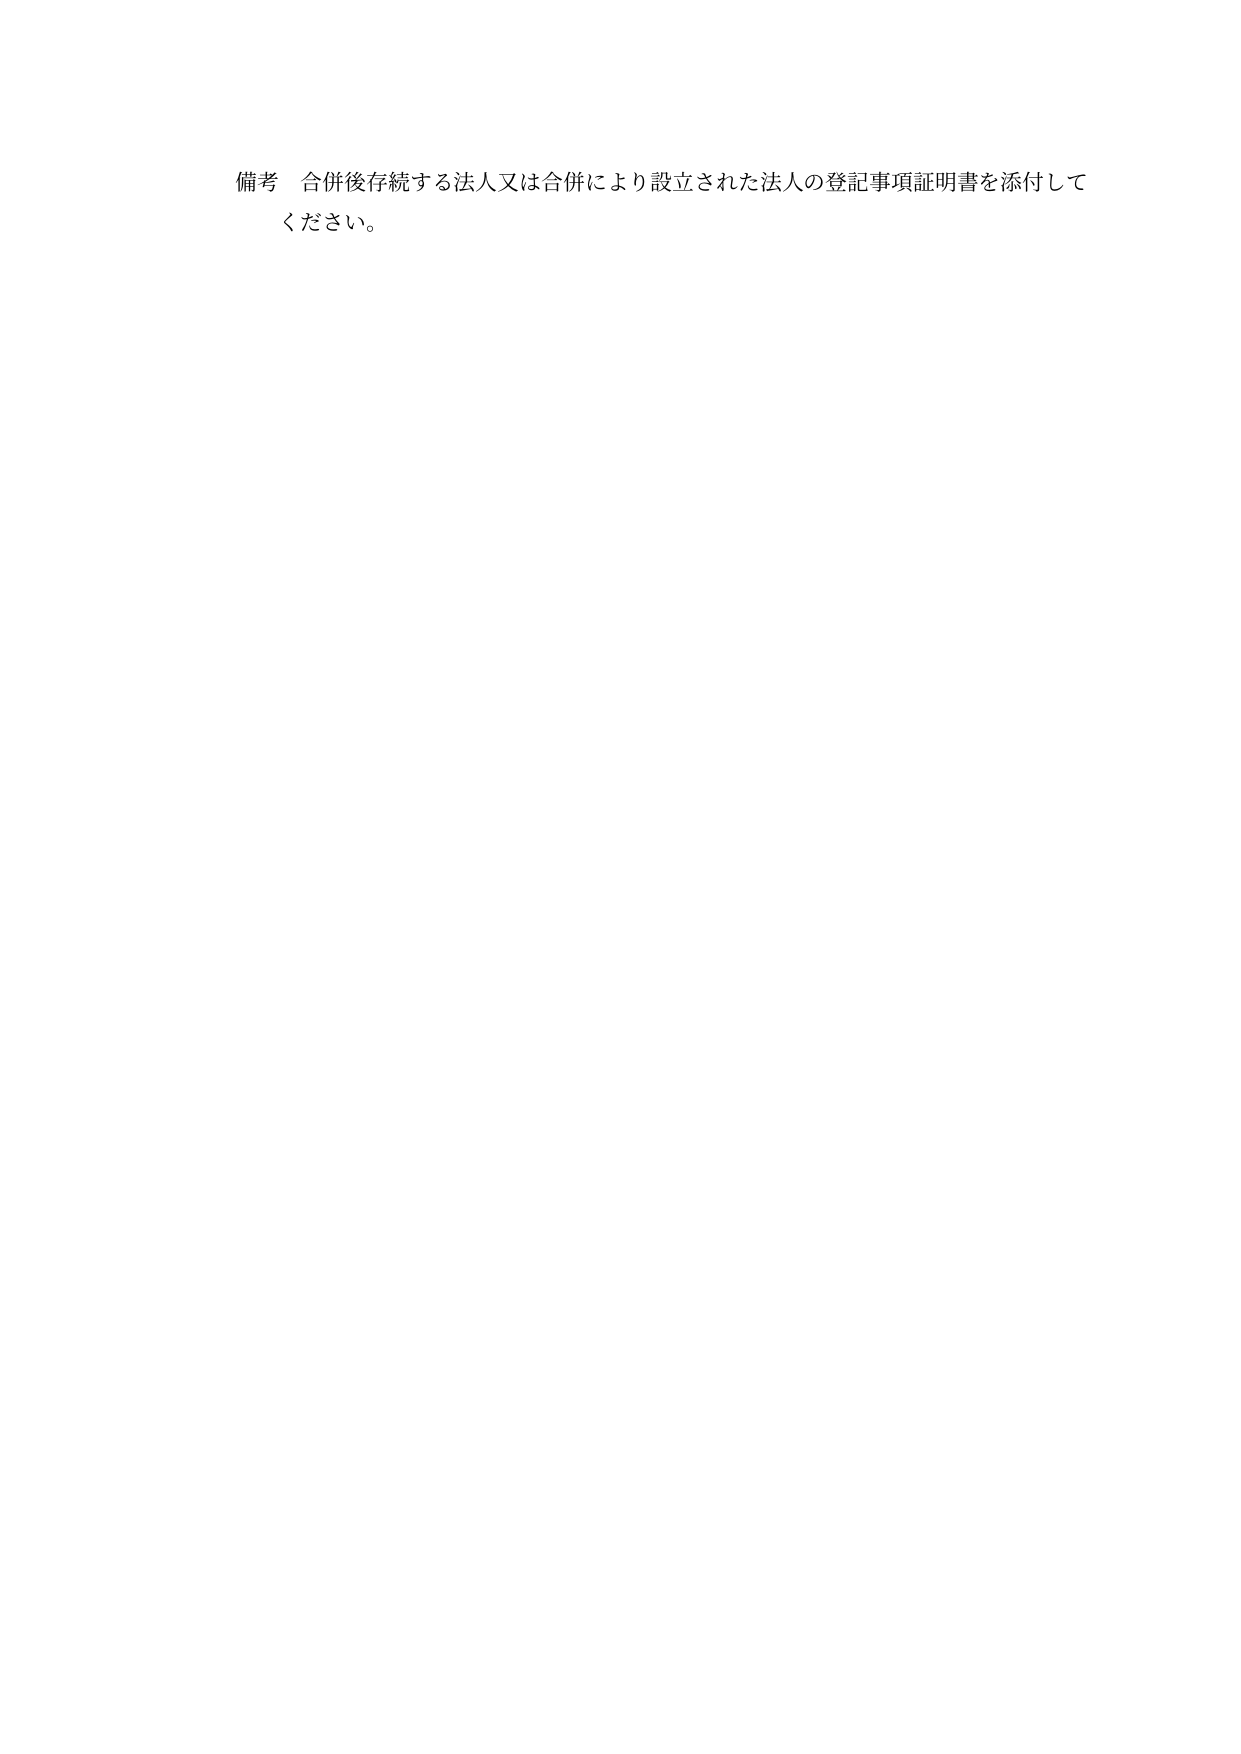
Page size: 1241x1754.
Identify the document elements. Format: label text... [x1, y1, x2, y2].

text 備考 合併後存続する法人又は合併により設立された法人の登記事項証明書を添付してください。 [213, 161, 1088, 240]
